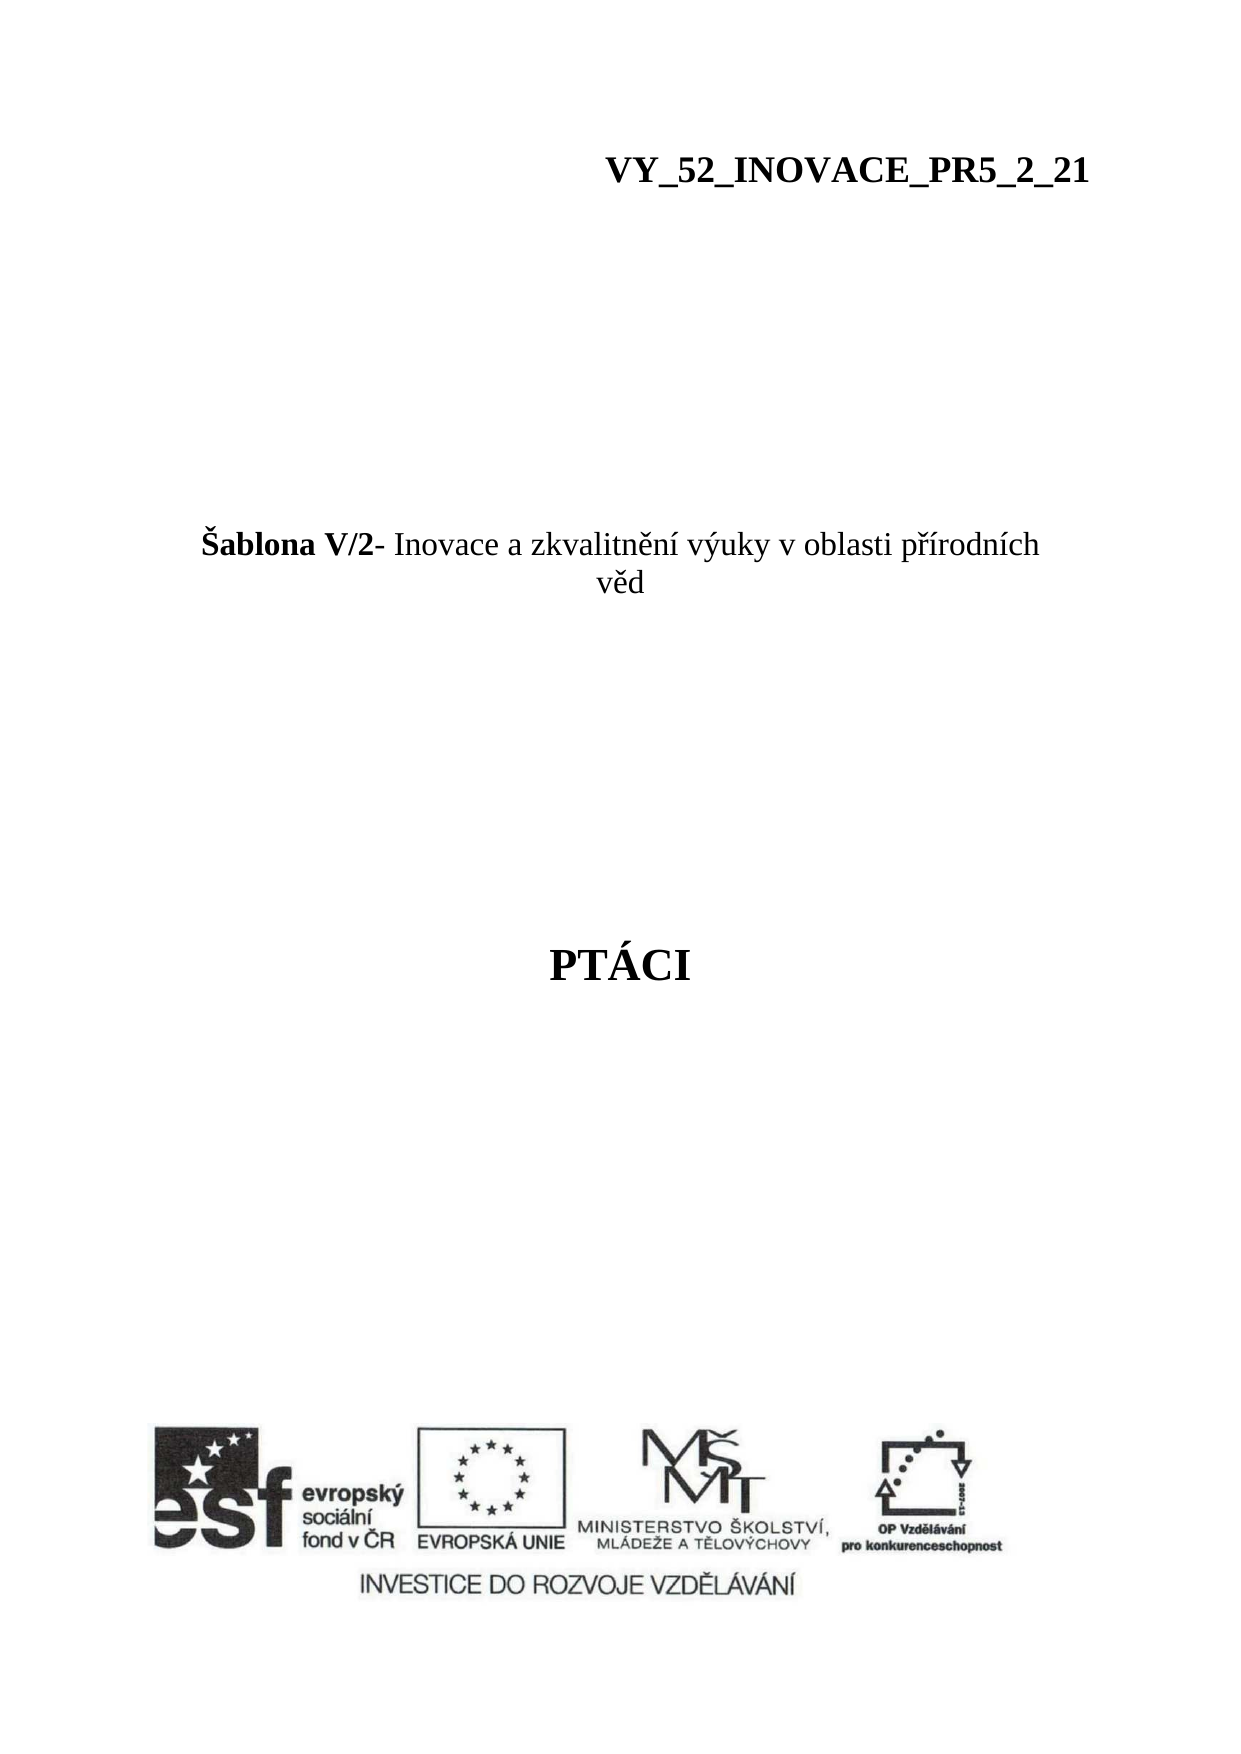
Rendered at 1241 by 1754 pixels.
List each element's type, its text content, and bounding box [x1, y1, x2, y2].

text Šablona V/2- Inovace a zkvalitnění výuky v oblasti přírodních věd [174, 524, 1066, 601]
text PTÁCI [174, 937, 1066, 990]
picture [147, 1423, 1034, 1606]
